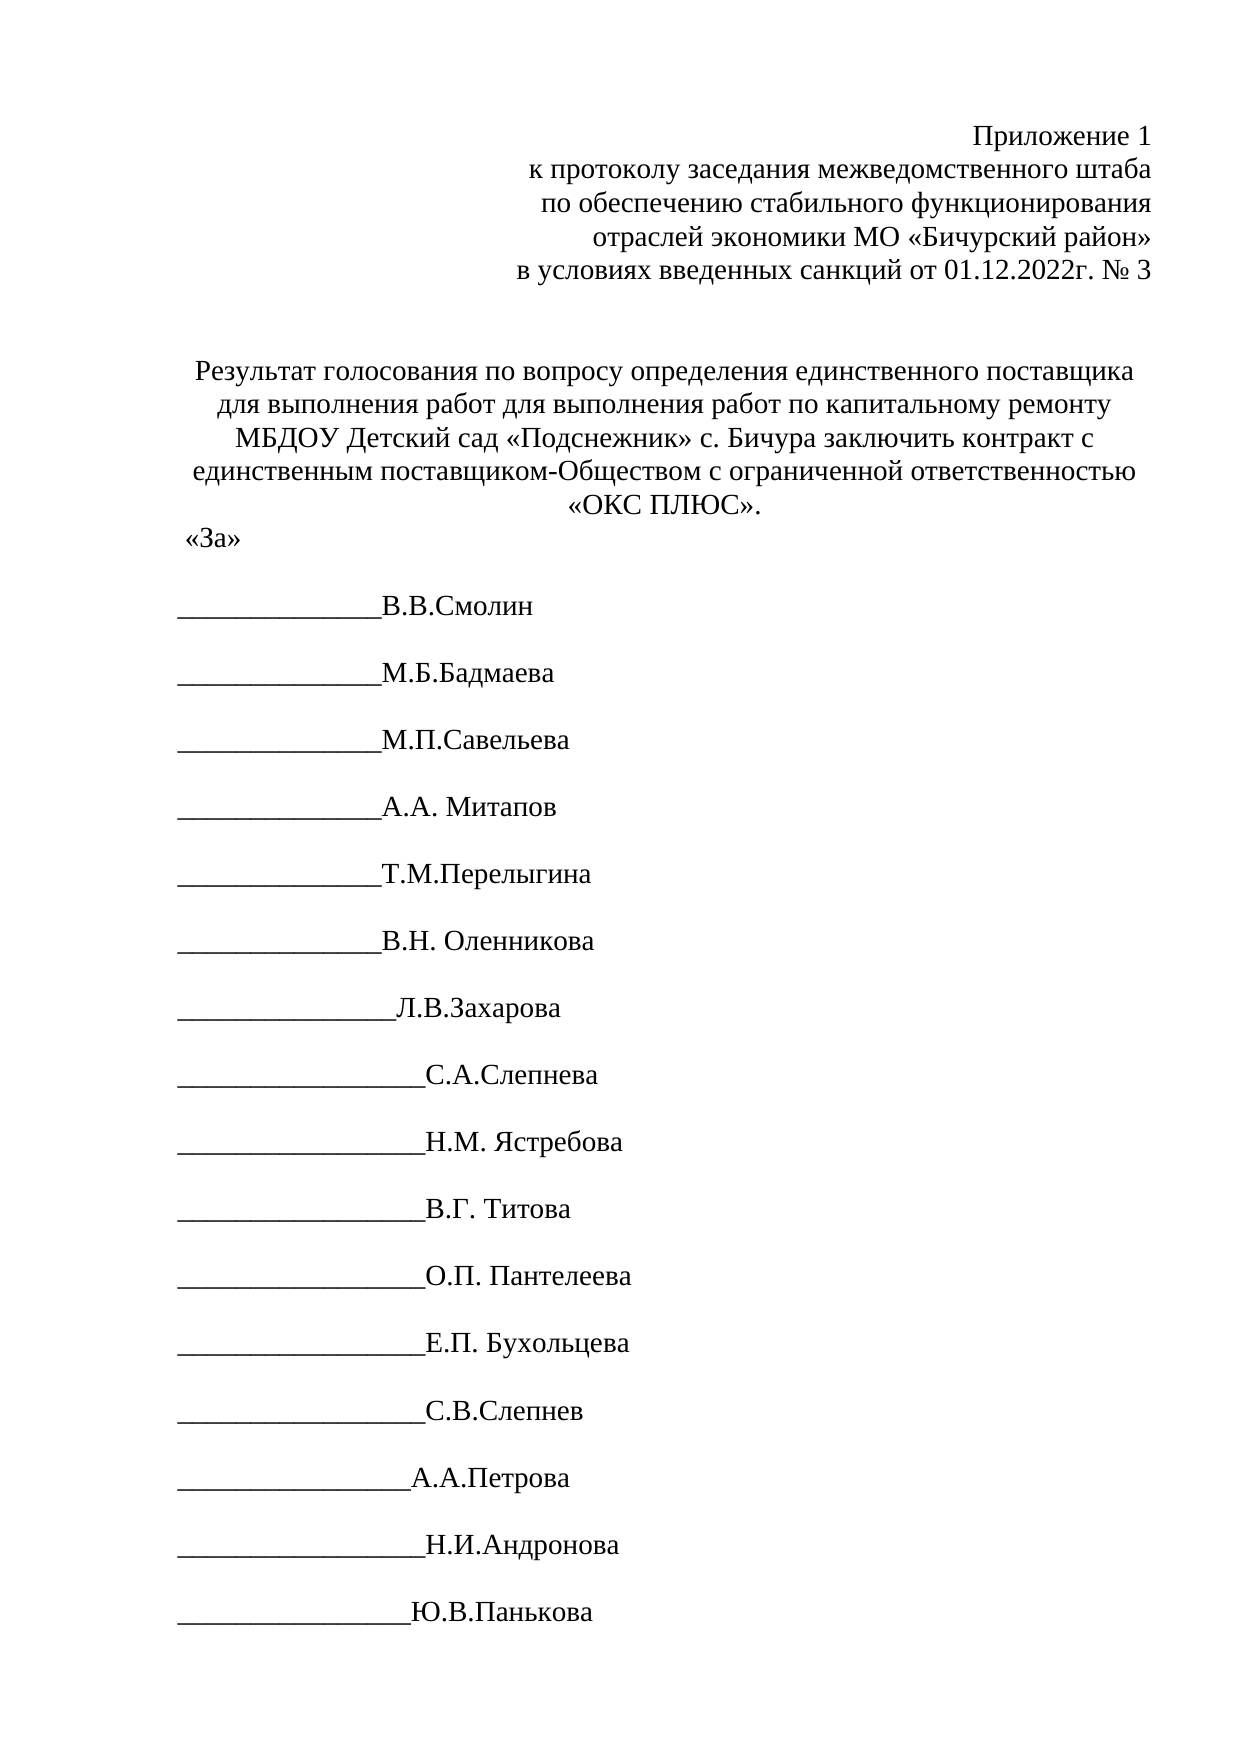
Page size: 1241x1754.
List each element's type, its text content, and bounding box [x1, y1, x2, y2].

text _________________С.В.Слепнев [177, 1393, 1152, 1426]
text _________________О.П. Пантелеева [177, 1258, 1152, 1292]
text _________________С.А.Слепнева [177, 1057, 1152, 1091]
text ______________М.Б.Бадмаева [177, 655, 1152, 688]
text Приложение 1 [177, 118, 1152, 152]
text к протоколу заседания межведомственного штаба [177, 152, 1152, 185]
text _________________Н.М. Ястребова [177, 1124, 1152, 1158]
text _________________В.Г. Титова [177, 1191, 1152, 1225]
text «За» [177, 521, 1152, 554]
text _________________Е.П. Бухольцева [177, 1326, 1152, 1359]
text в условиях введенных санкций от 01.12.2022г. № 3 [177, 252, 1152, 286]
text отраслей экономики МО «Бичурский район» [177, 219, 1152, 252]
text ______________В.В.Смолин [177, 588, 1152, 621]
text ________________А.А.Петрова [177, 1460, 1152, 1493]
text по обеспечению стабильного функционирования [177, 185, 1152, 219]
text ______________В.Н. Оленникова [177, 923, 1152, 957]
text ________________Ю.В.Панькова [177, 1594, 1152, 1627]
text _________________Н.И.Андронова [177, 1527, 1152, 1560]
text ______________М.П.Савельева [177, 722, 1152, 755]
text ______________А.А. Митапов [177, 789, 1152, 822]
text Результат голосования по вопросу определения единственного поставщика для выполнения работ для выполнения работ по капитальному ремонту МБДОУ Детский сад «Подснежник» с. Бичура заключить контракт с единственным поставщиком-Обществом с ограниченной ответственностью «ОКС ПЛЮС». [177, 353, 1152, 521]
text _______________Л.В.Захарова [177, 990, 1152, 1024]
text ______________Т.М.Перелыгина [177, 856, 1152, 889]
